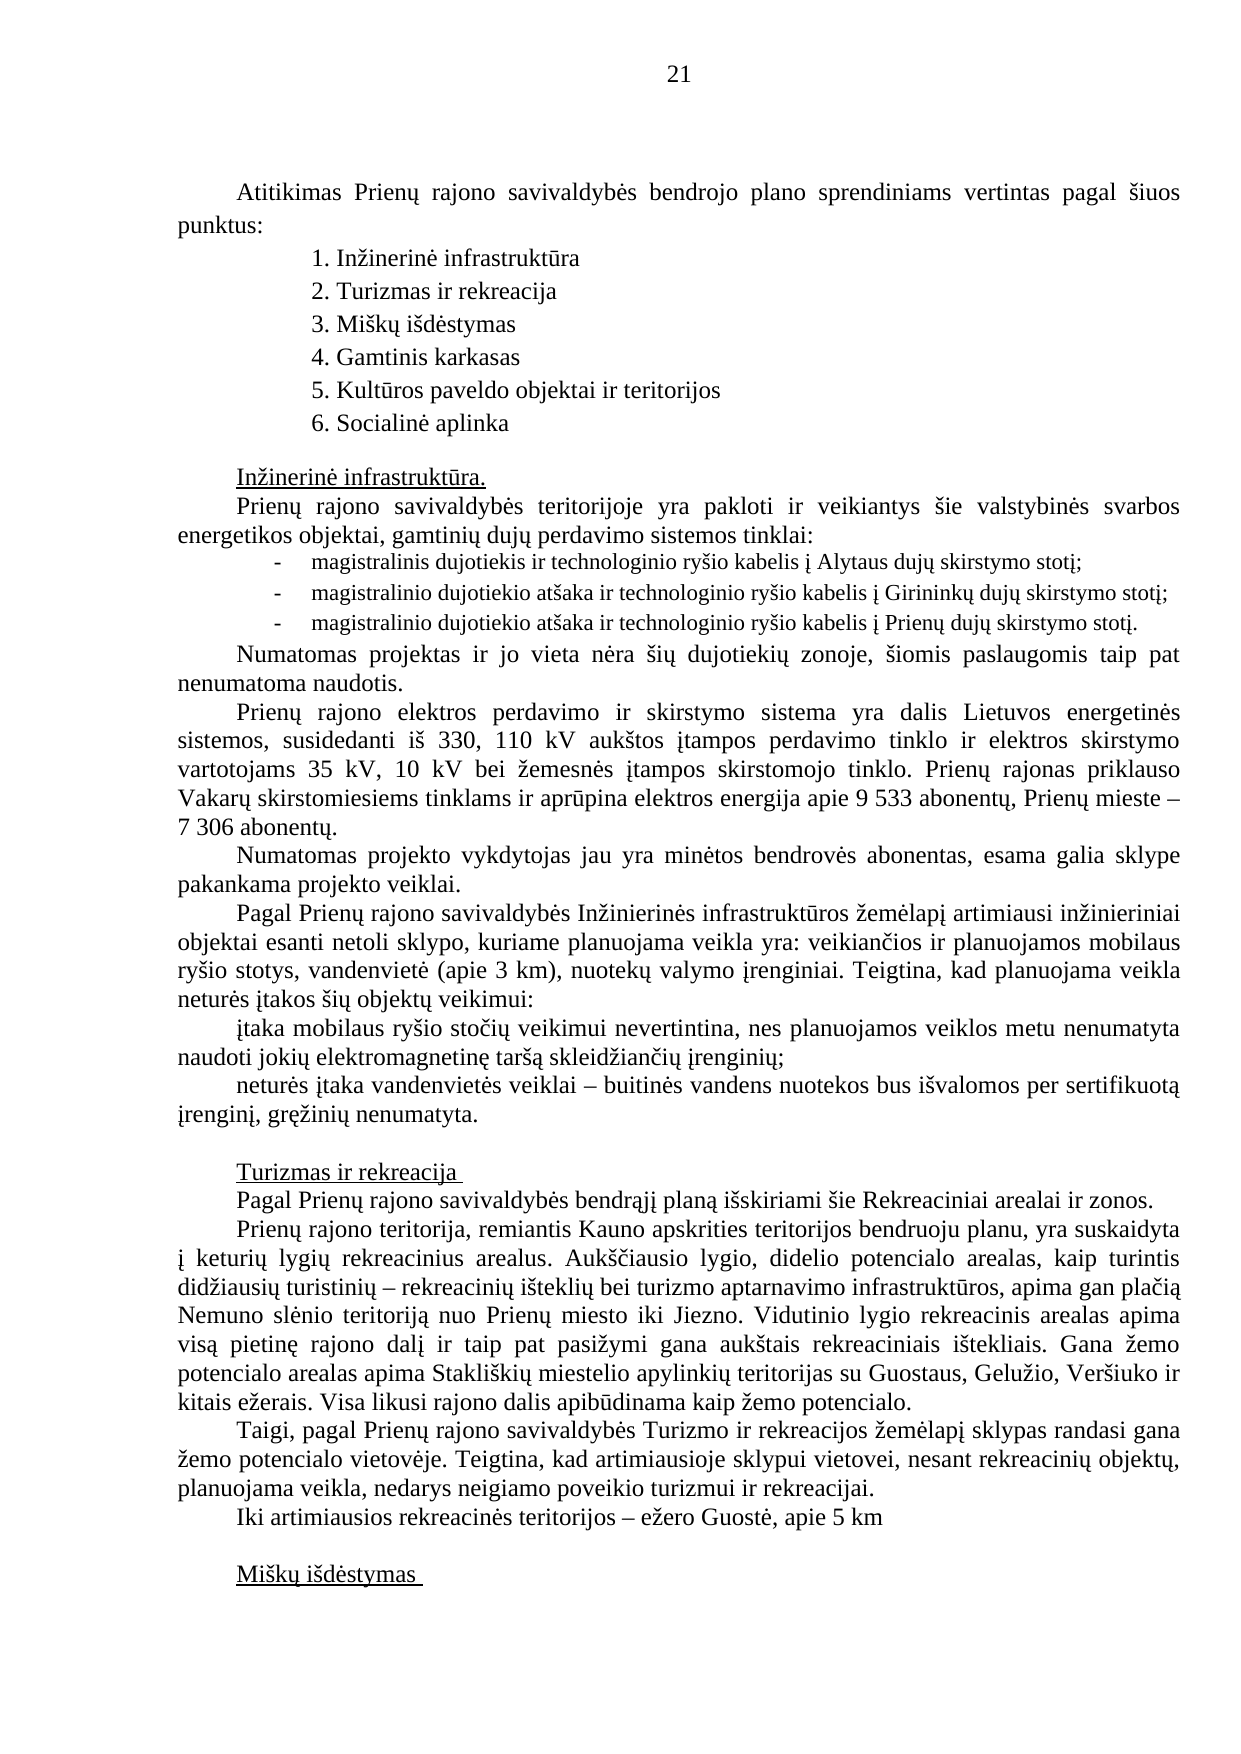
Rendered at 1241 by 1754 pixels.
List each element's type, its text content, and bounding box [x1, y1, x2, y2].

text Prienų rajono savivaldybės teritorijoje yra pakloti ir veikiantys šie valstybinės svarbos energetikos objektai, gamtinių dujų perdavimo sistemos tinklai: [177, 491, 1181, 548]
text Numatomas projektas ir jo vieta nėra šių dujotiekių zonoje, šiomis paslaugomis taip pat nenumatoma naudotis. [177, 639, 1181, 697]
text Miškų išdėstymas [177, 1559, 1181, 1588]
list 4. Gamtinis karkasas [252, 342, 1181, 371]
text Turizmas ir rekreacija [177, 1157, 1181, 1185]
list 3. Miškų išdėstymas [252, 309, 1181, 338]
text Prienų rajono elektros perdavimo ir skirstymo sistema yra dalis Lietuvos energetinės sistemos, susidedanti iš 330, 110 kV aukštos įtampos perdavimo tinklo ir elektros skirstymo vartotojams 35 kV, 10 kV bei žemesnės įtampos skirstomojo tinklo. Prienų rajonas priklauso Vakarų skirstomiesiems tinklams ir aprūpina elektros energija apie 9 533 abonentų, Prienų mieste – 7 306 abonentų. [177, 697, 1181, 840]
list magistralinis dujotiekis ir technologinio ryšio kabelis į Alytaus dujų skirstymo stotį; [274, 548, 1181, 575]
list magistralinio dujotiekio atšaka ir technologinio ryšio kabelis į Prienų dujų skirstymo stotį. [274, 609, 1181, 635]
list 1. Inžinerinė infrastruktūra [252, 243, 1181, 272]
text Taigi, pagal Prienų rajono savivaldybės Turizmo ir rekreacijos žemėlapį sklypas randasi gana žemo potencialo vietovėje. Teigtina, kad artimiausioje sklypui vietovei, nesant rekreacinių objektų, planuojama veikla, nedarys neigiamo poveikio turizmui ir rekreacijai. [177, 1415, 1181, 1502]
list 6. Socialinė aplinka [252, 408, 1181, 437]
text Numatomas projekto vykdytojas jau yra minėtos bendrovės abonentas, esama galia sklype pakankama projekto veiklai. [177, 840, 1181, 898]
text Pagal Prienų rajono savivaldybės bendrąjį planą išskiriami šie Rekreaciniai arealai ir zonos. [177, 1185, 1181, 1214]
list magistralinio dujotiekio atšaka ir technologinio ryšio kabelis į Girininkų dujų skirstymo stotį; [274, 579, 1181, 605]
text Pagal Prienų rajono savivaldybės Inžinierinės infrastruktūros žemėlapį artimiausi inžinieriniai objektai esanti netoli sklypo, kuriame planuojama veikla yra: veikiančios ir planuojamos mobilaus ryšio stotys, vandenvietė (apie 3 km), nuotekų valymo įrenginiai. Teigtina, kad planuojama veikla neturės įtakos šių objektų veikimui: [177, 898, 1181, 1013]
list Atitikimas Prienų rajono savivaldybės bendrojo plano sprendiniams vertintas pagal šiuos punktus: [177, 177, 1181, 239]
text Iki artimiausios rekreacinės teritorijos – ežero Guostė, apie 5 km [177, 1502, 1181, 1530]
text neturės įtaka vandenvietės veiklai – buitinės vandens nuotekos bus išvalomos per sertifikuotą įrenginį, gręžinių nenumatyta. [177, 1070, 1181, 1128]
text įtaka mobilaus ryšio stočių veikimui nevertintina, nes planuojamos veiklos metu nenumatyta naudoti jokių elektromagnetinę taršą skleidžiančių įrenginių; [177, 1013, 1181, 1070]
list 2. Turizmas ir rekreacija [252, 276, 1181, 305]
text Prienų rajono teritorija, remiantis Kauno apskrities teritorijos bendruoju planu, yra suskaidyta į keturių lygių rekreacinius arealus. Aukščiausio lygio, didelio potencialo arealas, kaip turintis didžiausių turistinių – rekreacinių išteklių bei turizmo aptarnavimo infrastruktūros, apima gan plačią Nemuno slėnio teritoriją nuo Prienų miesto iki Jiezno. Vidutinio lygio rekreacinis arealas apima visą pietinę rajono dalį ir taip pat pasižymi gana aukštais rekreaciniais ištekliais. Gana žemo potencialo arealas apima Stakliškių miestelio apylinkių teritorijas su Guostaus, Gelužio, Veršiuko ir kitais ežerais. Visa likusi rajono dalis apibūdinama kaip žemo potencialo. [177, 1214, 1181, 1415]
text Inžinerinė infrastruktūra. [177, 462, 1181, 491]
list 5. Kultūros paveldo objektai ir teritorijos [252, 375, 1181, 404]
